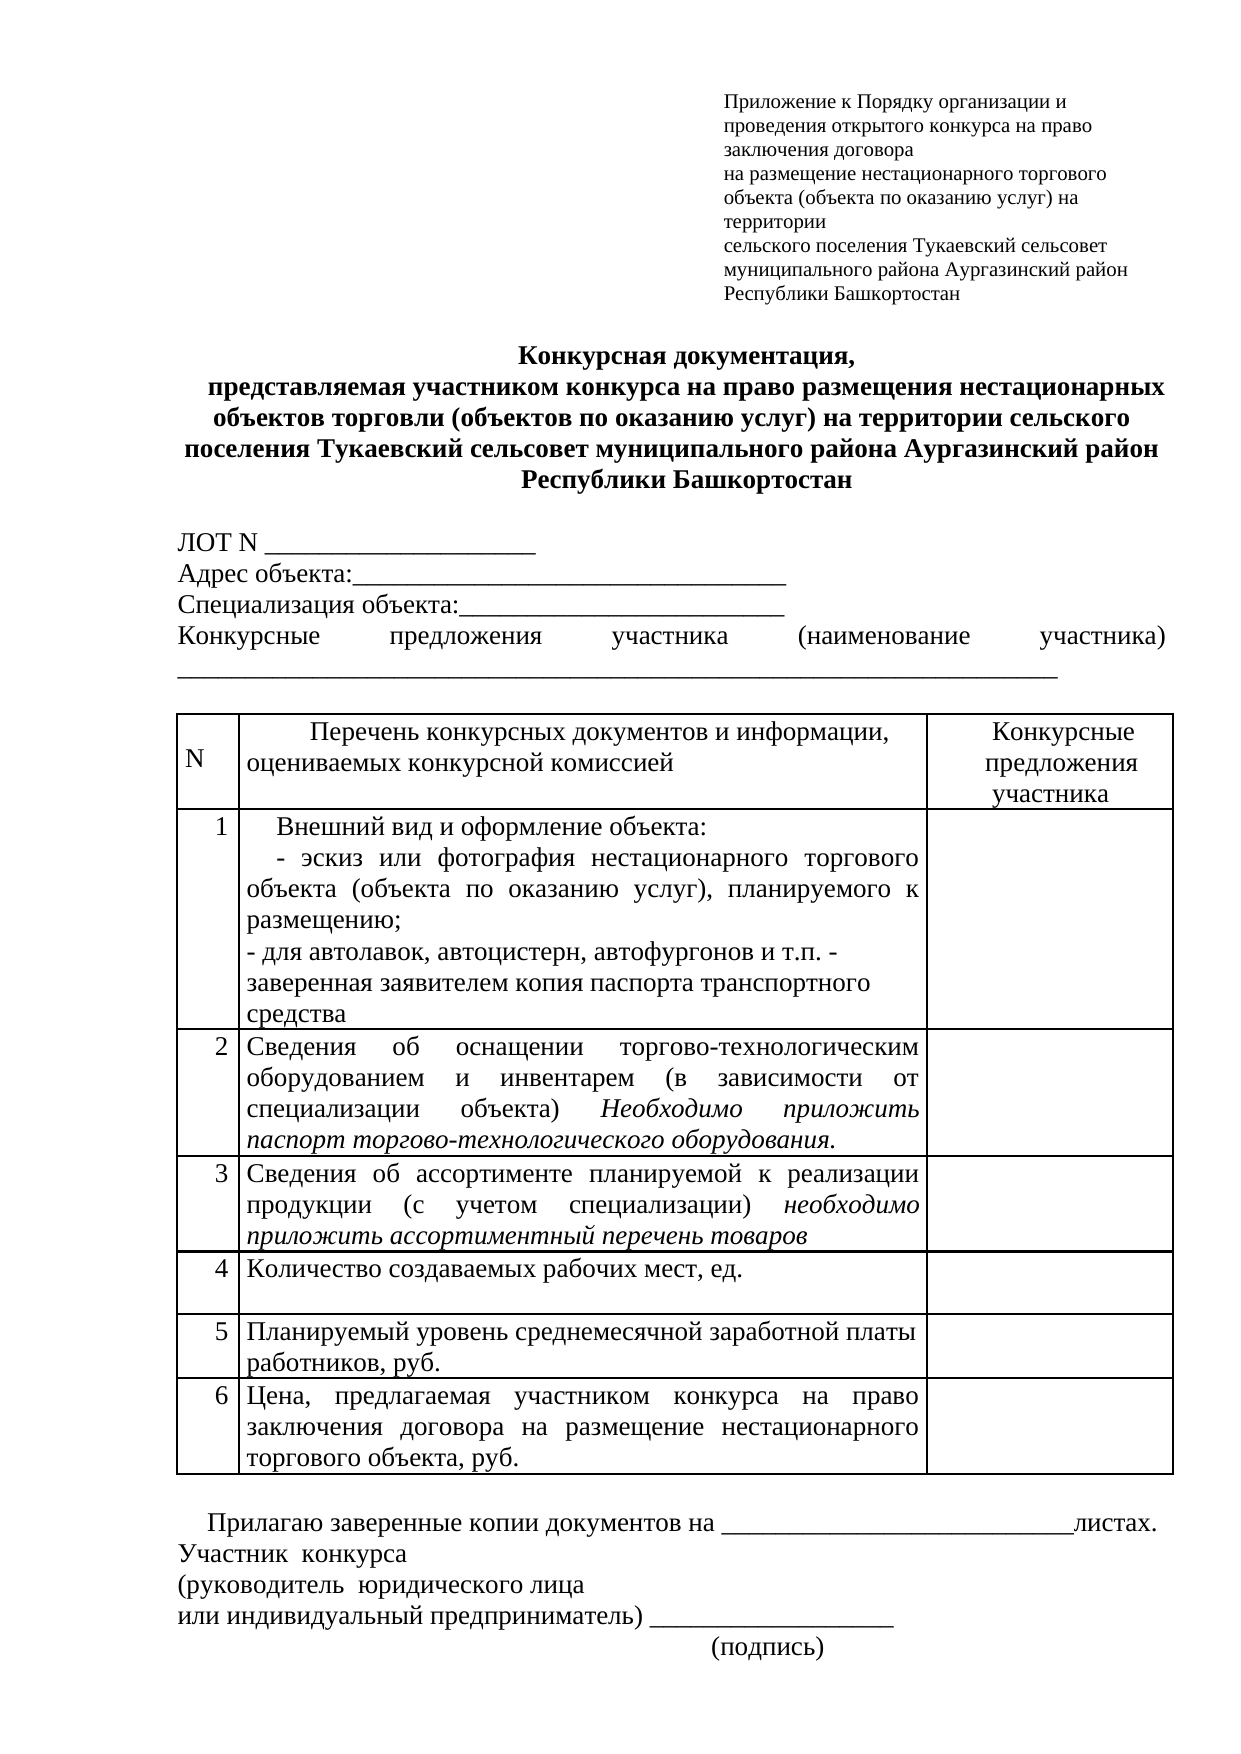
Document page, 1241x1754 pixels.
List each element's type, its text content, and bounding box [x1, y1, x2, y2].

text Прилагаю заверенные копии документов на __________________________листах. [177, 1506, 1166, 1537]
text Конкурсные предложения участника (наименование участника) _________________________________________________________________ [177, 619, 1166, 681]
text Конкурсная документация, [177, 339, 1166, 370]
text представляемая участником конкурса на право размещения нестационарных объектов торговли (объектов по оказанию услуг) на территории сельского поселения Тукаевский сельсовет муниципального района Аургазинский район [177, 370, 1166, 463]
table_cell [928, 1157, 1172, 1250]
table_cell 5 [178, 1315, 238, 1377]
table_cell [928, 1253, 1172, 1313]
text или индивидуальный предприниматель) __________________ [177, 1599, 1166, 1631]
table_cell 6 [178, 1379, 238, 1473]
table_cell 1 [178, 810, 238, 1028]
text Республики Башкортостан [177, 463, 1166, 494]
table_cell [928, 1315, 1172, 1377]
text Адрес объекта:________________________________ [177, 557, 1166, 588]
table_header Конкурсные предложения участника [928, 715, 1172, 808]
text Специализация объекта:________________________ [177, 588, 1166, 619]
table_cell [928, 1379, 1172, 1473]
table_cell Сведения об оснащении торгово-технологическим оборудованием и инвентарем (в зависимости от специализации объекта) Необходимо приложить паспорт торгово-технологического оборудования. [240, 1030, 926, 1155]
table_cell Цена, предлагаемая участником конкурса на право заключения договора на размещение нестационарного торгового объекта, руб. [240, 1379, 926, 1473]
table_cell [928, 810, 1172, 1028]
table_cell [928, 1030, 1172, 1155]
text (руководитель юридического лица [177, 1568, 1166, 1599]
text (подпись) [177, 1631, 1166, 1662]
table_cell 4 [178, 1253, 238, 1313]
table_cell 2 [178, 1030, 238, 1155]
table_cell Внешний вид и оформление объекта: - эскиз или фотография нестационарного торгового объекта (объекта по оказанию услуг), планируемого к размещению; - для автолавок, автоцистерн, автофургонов и т.п. - заверенная заявителем копия паспорта транспортного средства [240, 810, 926, 1028]
table_header Перечень конкурсных документов и информации, оцениваемых конкурсной комиссией [240, 715, 926, 808]
table_cell Количество создаваемых рабочих мест, ед. [240, 1253, 926, 1313]
table_cell 3 [178, 1157, 238, 1250]
table_cell Сведения об ассортименте планируемой к реализации продукции (с учетом специализации) необходимо приложить ассортиментный перечень товаров [240, 1157, 926, 1250]
text сельского поселения Тукаевский сельсовет муниципального района Аургазинский район Республики Башкортостан [723, 233, 1166, 305]
text Приложение к Порядку организации и проведения открытого конкурса на право заключения договора [723, 89, 1166, 161]
table_header N [178, 715, 238, 808]
table_cell Планируемый уровень среднемесячной заработной платы работников, руб. [240, 1315, 926, 1377]
text Участник конкурса [177, 1537, 1166, 1568]
text ЛОТ N ____________________ [177, 526, 1166, 557]
text на размещение нестационарного торгового объекта (объекта по оказанию услуг) на территории [723, 161, 1166, 233]
